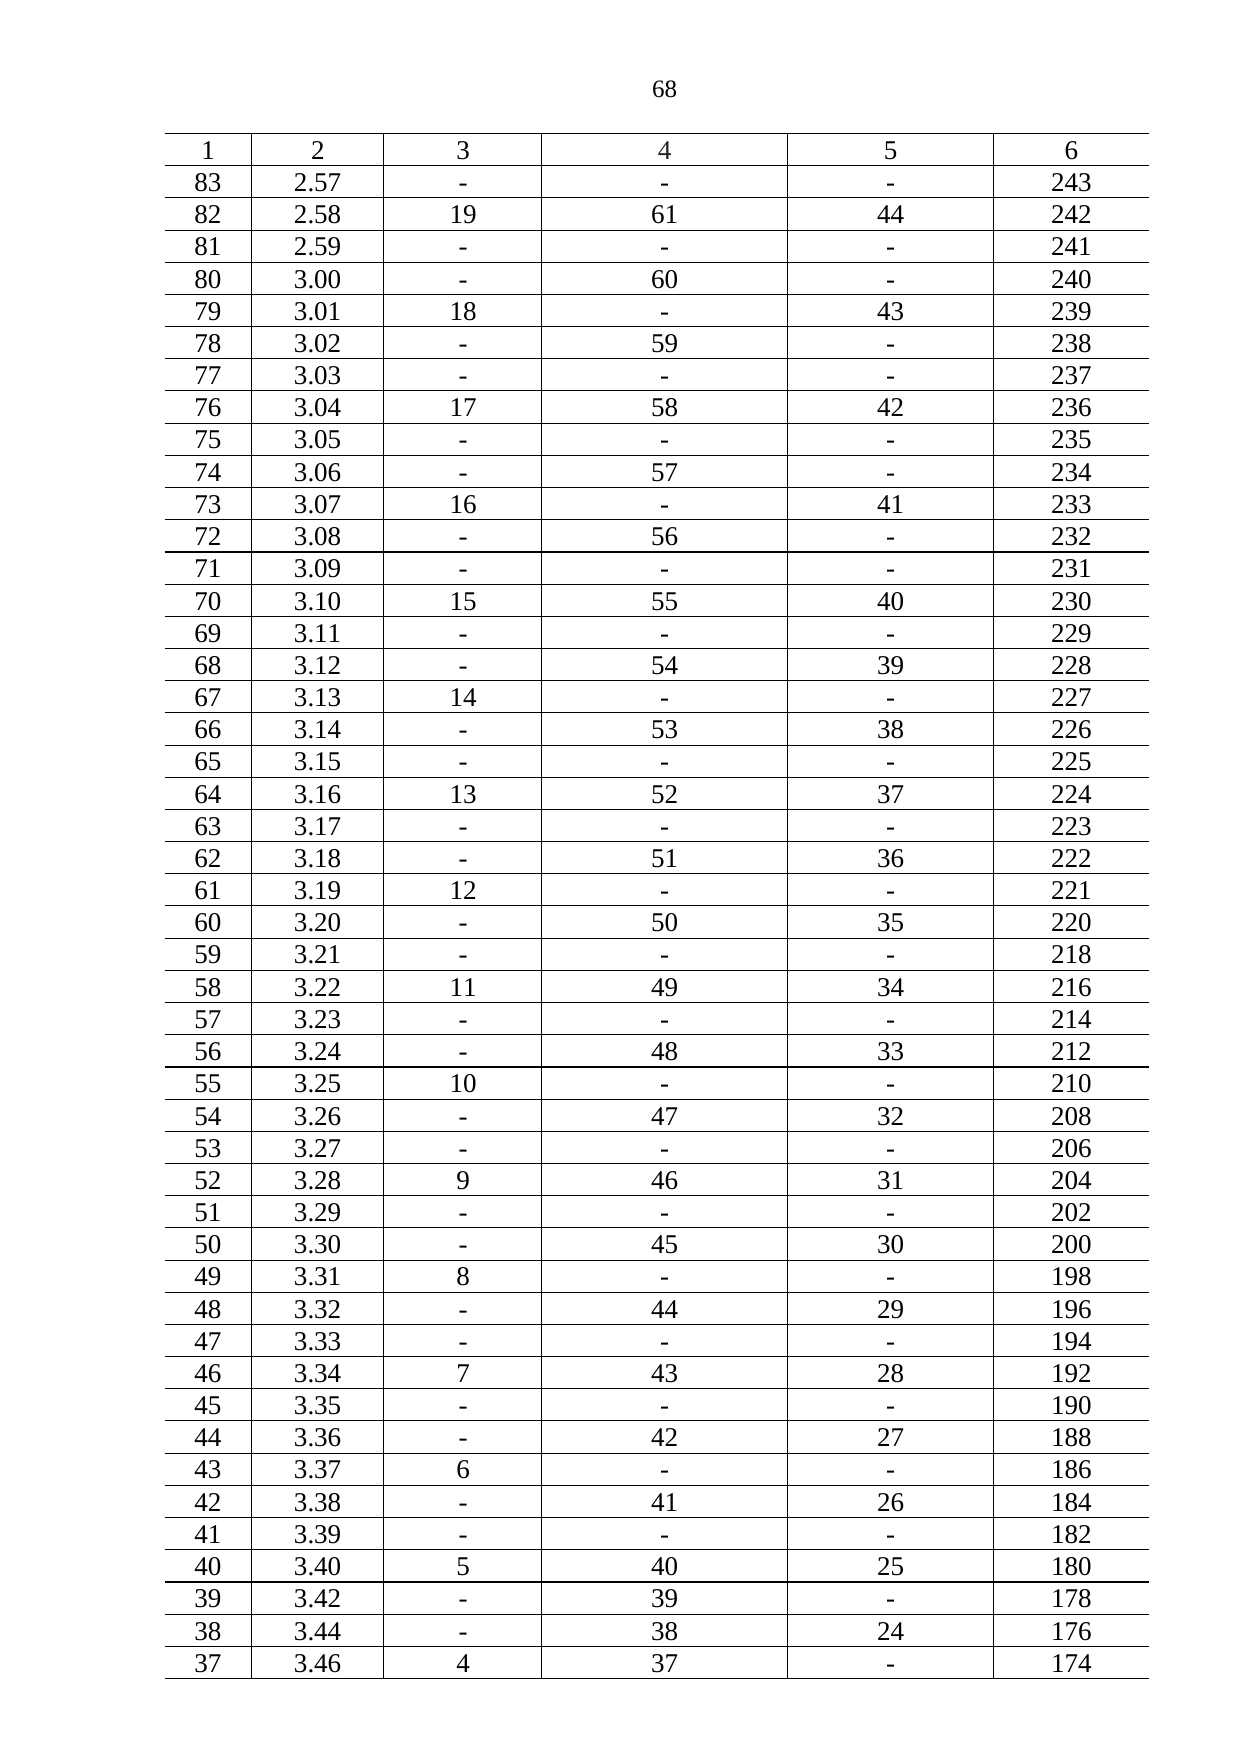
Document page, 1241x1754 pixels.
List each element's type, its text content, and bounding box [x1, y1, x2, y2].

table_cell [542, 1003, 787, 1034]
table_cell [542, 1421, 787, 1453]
table_cell 83 [165, 166, 251, 197]
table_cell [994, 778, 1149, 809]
table_cell - [542, 488, 787, 519]
table_cell 237 [994, 359, 1149, 390]
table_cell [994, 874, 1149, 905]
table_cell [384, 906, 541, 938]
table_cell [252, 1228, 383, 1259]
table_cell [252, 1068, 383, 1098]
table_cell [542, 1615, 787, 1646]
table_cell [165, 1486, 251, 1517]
table_cell - [788, 166, 993, 197]
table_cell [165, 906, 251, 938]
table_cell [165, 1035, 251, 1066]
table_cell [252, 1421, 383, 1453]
table_cell - [788, 327, 993, 358]
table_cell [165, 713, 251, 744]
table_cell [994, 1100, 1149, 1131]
table_cell 72 [165, 520, 251, 551]
table_cell 73 [165, 488, 251, 519]
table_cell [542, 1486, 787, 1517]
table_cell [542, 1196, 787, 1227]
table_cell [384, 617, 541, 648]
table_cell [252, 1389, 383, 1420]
table_cell 241 [994, 231, 1149, 262]
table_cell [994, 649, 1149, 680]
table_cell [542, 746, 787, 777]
table_cell 78 [165, 327, 251, 358]
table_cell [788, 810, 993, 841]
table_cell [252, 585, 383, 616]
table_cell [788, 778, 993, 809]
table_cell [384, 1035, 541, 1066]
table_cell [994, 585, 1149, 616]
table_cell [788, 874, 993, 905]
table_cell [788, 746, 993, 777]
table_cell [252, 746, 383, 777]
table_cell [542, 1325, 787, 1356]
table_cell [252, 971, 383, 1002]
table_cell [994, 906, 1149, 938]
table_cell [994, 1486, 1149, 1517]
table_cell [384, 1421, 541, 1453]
table_cell 3.07 [252, 488, 383, 519]
table_cell 43 [788, 295, 993, 326]
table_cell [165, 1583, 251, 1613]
table_header 3 [384, 134, 541, 165]
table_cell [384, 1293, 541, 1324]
table_cell 79 [165, 295, 251, 326]
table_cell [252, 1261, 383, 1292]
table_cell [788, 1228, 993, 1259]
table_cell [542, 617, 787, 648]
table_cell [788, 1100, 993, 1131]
table_header 2 [252, 134, 383, 165]
table_cell 3.08 [252, 520, 383, 551]
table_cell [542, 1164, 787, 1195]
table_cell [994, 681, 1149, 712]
table_header 5 [788, 134, 993, 165]
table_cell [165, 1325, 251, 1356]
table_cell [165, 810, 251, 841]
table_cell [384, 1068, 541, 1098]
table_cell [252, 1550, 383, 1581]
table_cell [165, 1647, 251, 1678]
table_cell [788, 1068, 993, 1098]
table_cell 3.06 [252, 456, 383, 487]
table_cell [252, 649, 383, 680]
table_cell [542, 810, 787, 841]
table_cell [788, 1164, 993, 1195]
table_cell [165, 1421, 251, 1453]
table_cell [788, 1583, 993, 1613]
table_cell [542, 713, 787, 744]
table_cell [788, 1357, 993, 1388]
table_cell 238 [994, 327, 1149, 358]
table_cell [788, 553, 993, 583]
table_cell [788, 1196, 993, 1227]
table_cell - [384, 359, 541, 390]
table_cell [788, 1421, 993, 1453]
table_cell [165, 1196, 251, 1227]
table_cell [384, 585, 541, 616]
table_cell 80 [165, 263, 251, 294]
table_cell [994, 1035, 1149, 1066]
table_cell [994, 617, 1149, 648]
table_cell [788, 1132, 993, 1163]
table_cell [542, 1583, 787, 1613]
table_header 1 [165, 134, 251, 165]
table_cell - [384, 456, 541, 487]
table_cell 3.05 [252, 424, 383, 455]
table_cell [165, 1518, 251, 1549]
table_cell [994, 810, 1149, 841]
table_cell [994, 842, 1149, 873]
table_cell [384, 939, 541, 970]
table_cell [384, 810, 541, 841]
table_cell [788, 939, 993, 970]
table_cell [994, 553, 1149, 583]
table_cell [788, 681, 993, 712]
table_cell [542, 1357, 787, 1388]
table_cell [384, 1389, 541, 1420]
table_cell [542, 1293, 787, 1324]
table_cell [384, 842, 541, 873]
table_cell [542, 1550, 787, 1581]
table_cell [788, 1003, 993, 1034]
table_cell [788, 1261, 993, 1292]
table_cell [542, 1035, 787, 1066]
table_cell 242 [994, 198, 1149, 229]
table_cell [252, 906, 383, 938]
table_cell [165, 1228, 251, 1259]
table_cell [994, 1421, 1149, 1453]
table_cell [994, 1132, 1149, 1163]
table_cell 236 [994, 391, 1149, 423]
table_cell 77 [165, 359, 251, 390]
table_cell - [542, 295, 787, 326]
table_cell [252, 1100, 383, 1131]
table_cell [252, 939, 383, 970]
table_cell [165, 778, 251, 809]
table_cell 42 [788, 391, 993, 423]
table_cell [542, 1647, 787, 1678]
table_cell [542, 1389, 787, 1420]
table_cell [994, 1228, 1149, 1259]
table_cell - [788, 263, 993, 294]
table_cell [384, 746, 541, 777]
table_cell 16 [384, 488, 541, 519]
table_cell - [384, 263, 541, 294]
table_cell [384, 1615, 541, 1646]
table_cell 234 [994, 456, 1149, 487]
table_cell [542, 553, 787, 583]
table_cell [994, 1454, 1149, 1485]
table_cell 61 [542, 198, 787, 229]
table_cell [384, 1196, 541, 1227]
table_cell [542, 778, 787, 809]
table_cell - [384, 424, 541, 455]
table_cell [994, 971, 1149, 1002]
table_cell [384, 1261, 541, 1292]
table_cell 44 [788, 198, 993, 229]
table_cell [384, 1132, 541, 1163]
table_cell 233 [994, 488, 1149, 519]
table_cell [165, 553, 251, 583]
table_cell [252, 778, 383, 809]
table_cell 3.03 [252, 359, 383, 390]
table_cell 58 [542, 391, 787, 423]
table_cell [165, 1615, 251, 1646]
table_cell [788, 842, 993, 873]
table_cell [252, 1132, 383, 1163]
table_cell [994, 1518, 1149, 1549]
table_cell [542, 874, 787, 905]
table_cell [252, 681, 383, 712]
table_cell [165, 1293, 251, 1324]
table_cell 18 [384, 295, 541, 326]
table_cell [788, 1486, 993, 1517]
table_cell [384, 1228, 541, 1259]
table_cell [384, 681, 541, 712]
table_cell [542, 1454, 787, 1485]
table_cell 75 [165, 424, 251, 455]
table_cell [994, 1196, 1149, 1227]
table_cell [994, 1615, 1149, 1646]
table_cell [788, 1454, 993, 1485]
table_cell 76 [165, 391, 251, 423]
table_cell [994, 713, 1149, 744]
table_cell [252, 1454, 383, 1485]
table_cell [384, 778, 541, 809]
table_cell 60 [542, 263, 787, 294]
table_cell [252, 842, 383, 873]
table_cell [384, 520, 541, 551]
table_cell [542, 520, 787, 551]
table_cell - [788, 424, 993, 455]
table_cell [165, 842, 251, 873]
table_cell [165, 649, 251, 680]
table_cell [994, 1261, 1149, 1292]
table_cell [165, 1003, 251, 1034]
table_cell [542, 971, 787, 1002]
table_cell - [542, 166, 787, 197]
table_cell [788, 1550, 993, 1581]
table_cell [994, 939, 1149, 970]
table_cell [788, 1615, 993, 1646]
table_cell - [384, 166, 541, 197]
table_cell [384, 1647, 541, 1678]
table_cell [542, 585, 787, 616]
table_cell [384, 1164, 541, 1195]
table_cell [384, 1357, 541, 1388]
table_cell - [788, 359, 993, 390]
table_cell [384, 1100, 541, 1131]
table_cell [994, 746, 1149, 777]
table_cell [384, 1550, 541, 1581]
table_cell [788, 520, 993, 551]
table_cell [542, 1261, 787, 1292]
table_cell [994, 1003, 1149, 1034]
table_cell 2.58 [252, 198, 383, 229]
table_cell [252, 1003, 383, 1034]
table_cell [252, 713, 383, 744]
table_cell 41 [788, 488, 993, 519]
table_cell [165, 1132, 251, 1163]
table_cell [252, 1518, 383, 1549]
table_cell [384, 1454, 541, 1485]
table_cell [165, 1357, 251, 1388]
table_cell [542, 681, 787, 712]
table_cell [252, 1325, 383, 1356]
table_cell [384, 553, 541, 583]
table_cell 74 [165, 456, 251, 487]
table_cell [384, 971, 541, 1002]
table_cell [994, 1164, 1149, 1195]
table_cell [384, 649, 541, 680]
table_cell - [542, 359, 787, 390]
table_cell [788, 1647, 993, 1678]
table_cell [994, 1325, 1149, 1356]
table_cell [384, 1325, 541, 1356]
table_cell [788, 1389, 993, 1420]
table_cell 3.02 [252, 327, 383, 358]
table_cell 239 [994, 295, 1149, 326]
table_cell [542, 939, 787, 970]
table_cell 3.04 [252, 391, 383, 423]
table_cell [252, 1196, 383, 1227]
table_cell 82 [165, 198, 251, 229]
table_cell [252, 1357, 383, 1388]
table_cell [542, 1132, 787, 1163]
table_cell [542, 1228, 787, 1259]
table_cell 57 [542, 456, 787, 487]
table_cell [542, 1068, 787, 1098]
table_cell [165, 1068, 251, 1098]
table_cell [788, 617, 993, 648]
table_cell - [542, 231, 787, 262]
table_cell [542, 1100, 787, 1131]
table_cell 240 [994, 263, 1149, 294]
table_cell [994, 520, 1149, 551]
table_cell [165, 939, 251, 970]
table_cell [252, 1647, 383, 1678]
table_cell 3.01 [252, 295, 383, 326]
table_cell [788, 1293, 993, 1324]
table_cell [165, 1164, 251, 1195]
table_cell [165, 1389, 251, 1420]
table_header 6 [994, 134, 1149, 165]
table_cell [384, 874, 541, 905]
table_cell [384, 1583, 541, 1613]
table_cell - [384, 231, 541, 262]
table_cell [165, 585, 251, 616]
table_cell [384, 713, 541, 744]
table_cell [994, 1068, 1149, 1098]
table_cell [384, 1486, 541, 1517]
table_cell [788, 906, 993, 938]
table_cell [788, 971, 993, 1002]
table_cell 81 [165, 231, 251, 262]
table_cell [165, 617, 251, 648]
table_cell 59 [542, 327, 787, 358]
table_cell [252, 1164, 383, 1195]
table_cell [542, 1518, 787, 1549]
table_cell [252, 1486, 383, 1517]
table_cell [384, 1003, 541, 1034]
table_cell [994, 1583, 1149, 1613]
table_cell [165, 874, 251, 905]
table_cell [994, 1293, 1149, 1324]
table_cell 243 [994, 166, 1149, 197]
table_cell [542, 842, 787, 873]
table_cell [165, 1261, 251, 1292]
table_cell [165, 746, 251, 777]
table_cell - [788, 456, 993, 487]
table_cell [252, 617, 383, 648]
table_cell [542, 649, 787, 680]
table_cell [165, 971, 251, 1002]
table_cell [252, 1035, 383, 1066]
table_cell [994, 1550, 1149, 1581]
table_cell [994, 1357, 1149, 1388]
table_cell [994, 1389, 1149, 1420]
table_cell 19 [384, 198, 541, 229]
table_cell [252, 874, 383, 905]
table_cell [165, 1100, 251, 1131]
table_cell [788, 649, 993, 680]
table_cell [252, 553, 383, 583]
table_cell 17 [384, 391, 541, 423]
table_cell 235 [994, 424, 1149, 455]
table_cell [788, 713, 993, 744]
table_cell - [542, 424, 787, 455]
table_cell - [384, 327, 541, 358]
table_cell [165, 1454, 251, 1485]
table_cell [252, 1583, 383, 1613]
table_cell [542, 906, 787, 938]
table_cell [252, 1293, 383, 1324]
table_cell - [788, 231, 993, 262]
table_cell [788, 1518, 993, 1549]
table_cell 2.59 [252, 231, 383, 262]
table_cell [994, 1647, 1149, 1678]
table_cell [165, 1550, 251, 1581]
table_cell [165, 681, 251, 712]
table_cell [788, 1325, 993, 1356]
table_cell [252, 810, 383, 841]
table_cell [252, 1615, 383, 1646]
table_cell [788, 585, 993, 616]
table_cell 3.00 [252, 263, 383, 294]
table_cell 2.57 [252, 166, 383, 197]
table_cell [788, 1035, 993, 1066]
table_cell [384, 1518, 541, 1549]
